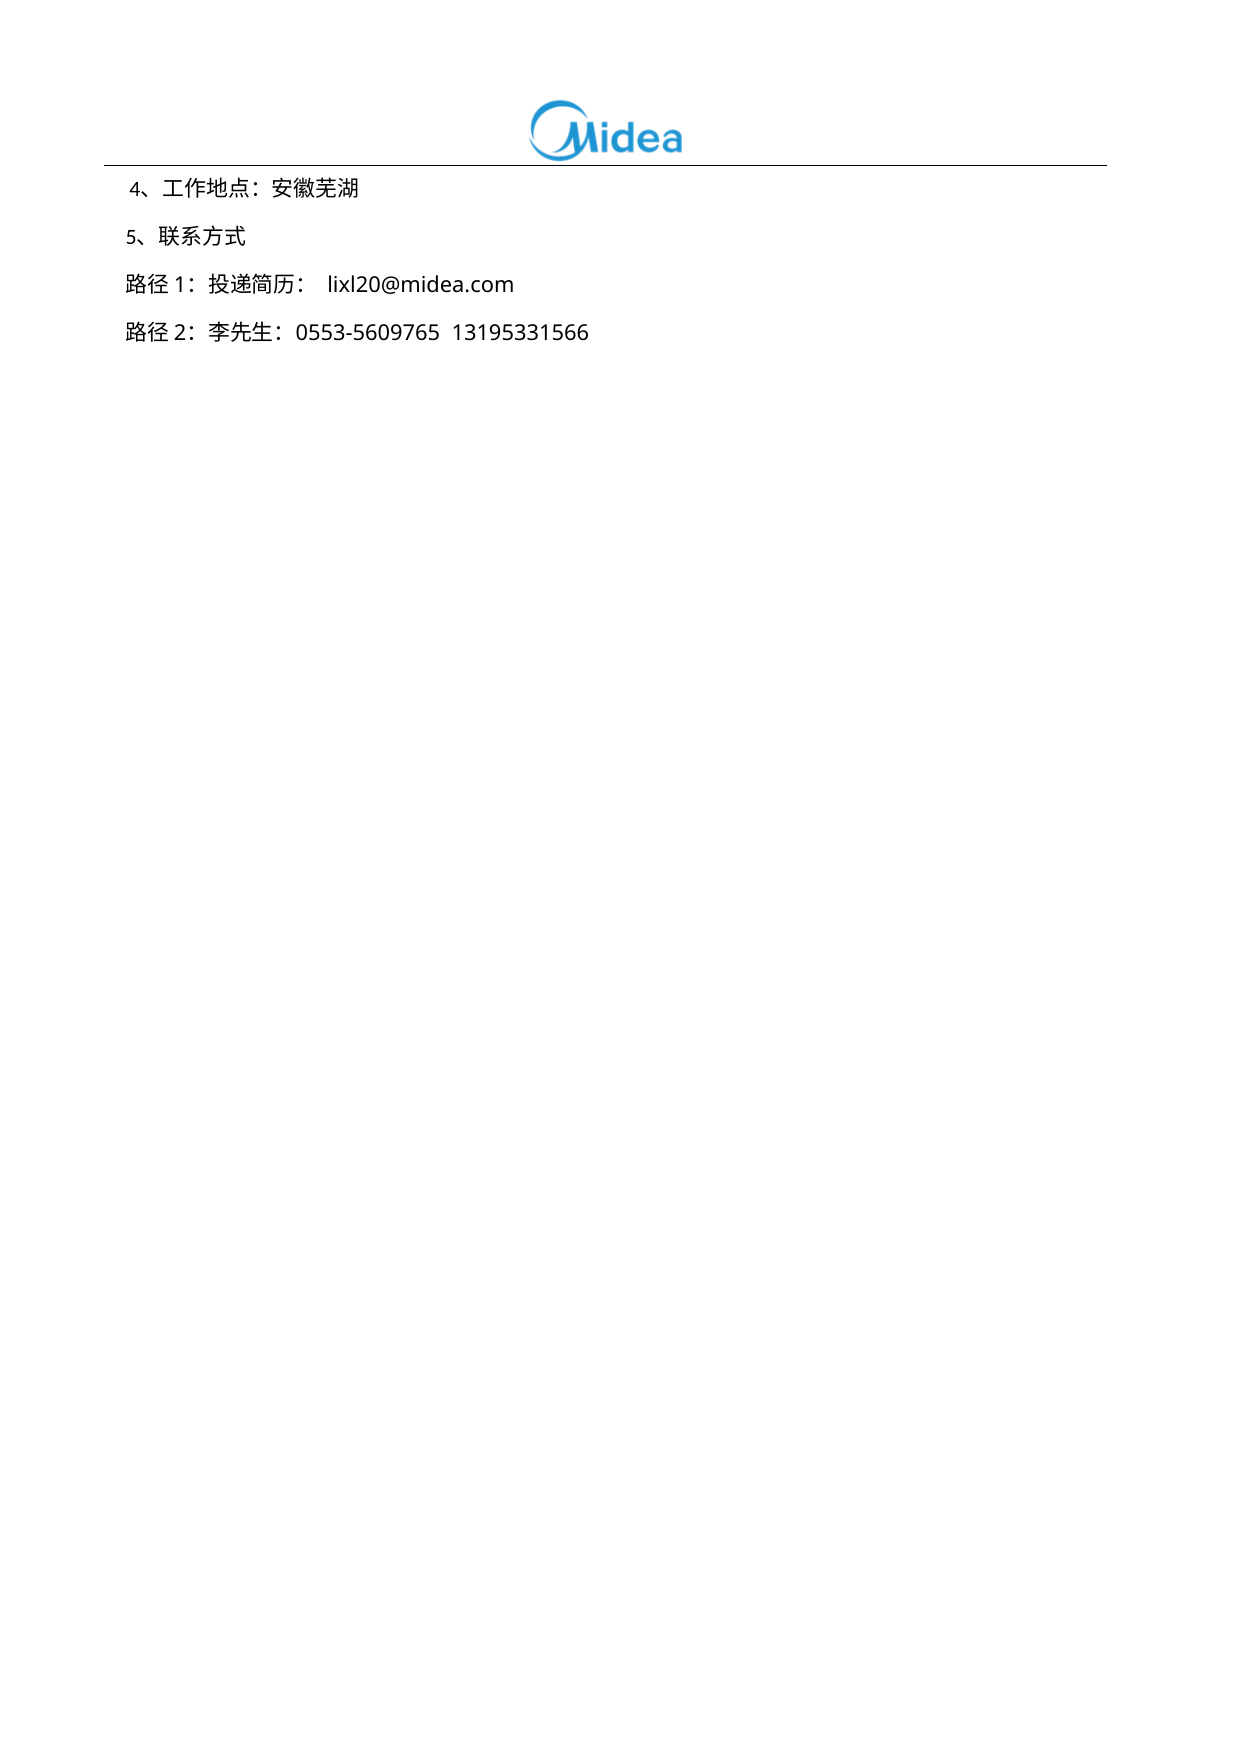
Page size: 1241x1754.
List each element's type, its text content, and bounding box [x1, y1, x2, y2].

text 4、工作地点：安徽芜湖 [118, 170, 1107, 203]
text 5、联系方式 [103, 218, 1107, 251]
text 路径2：李先生：0553-5609765 13195331566 [103, 315, 1107, 348]
picture [528, 88, 683, 163]
text 路径1：投递简历： lixl20@midea.com [103, 267, 1107, 299]
